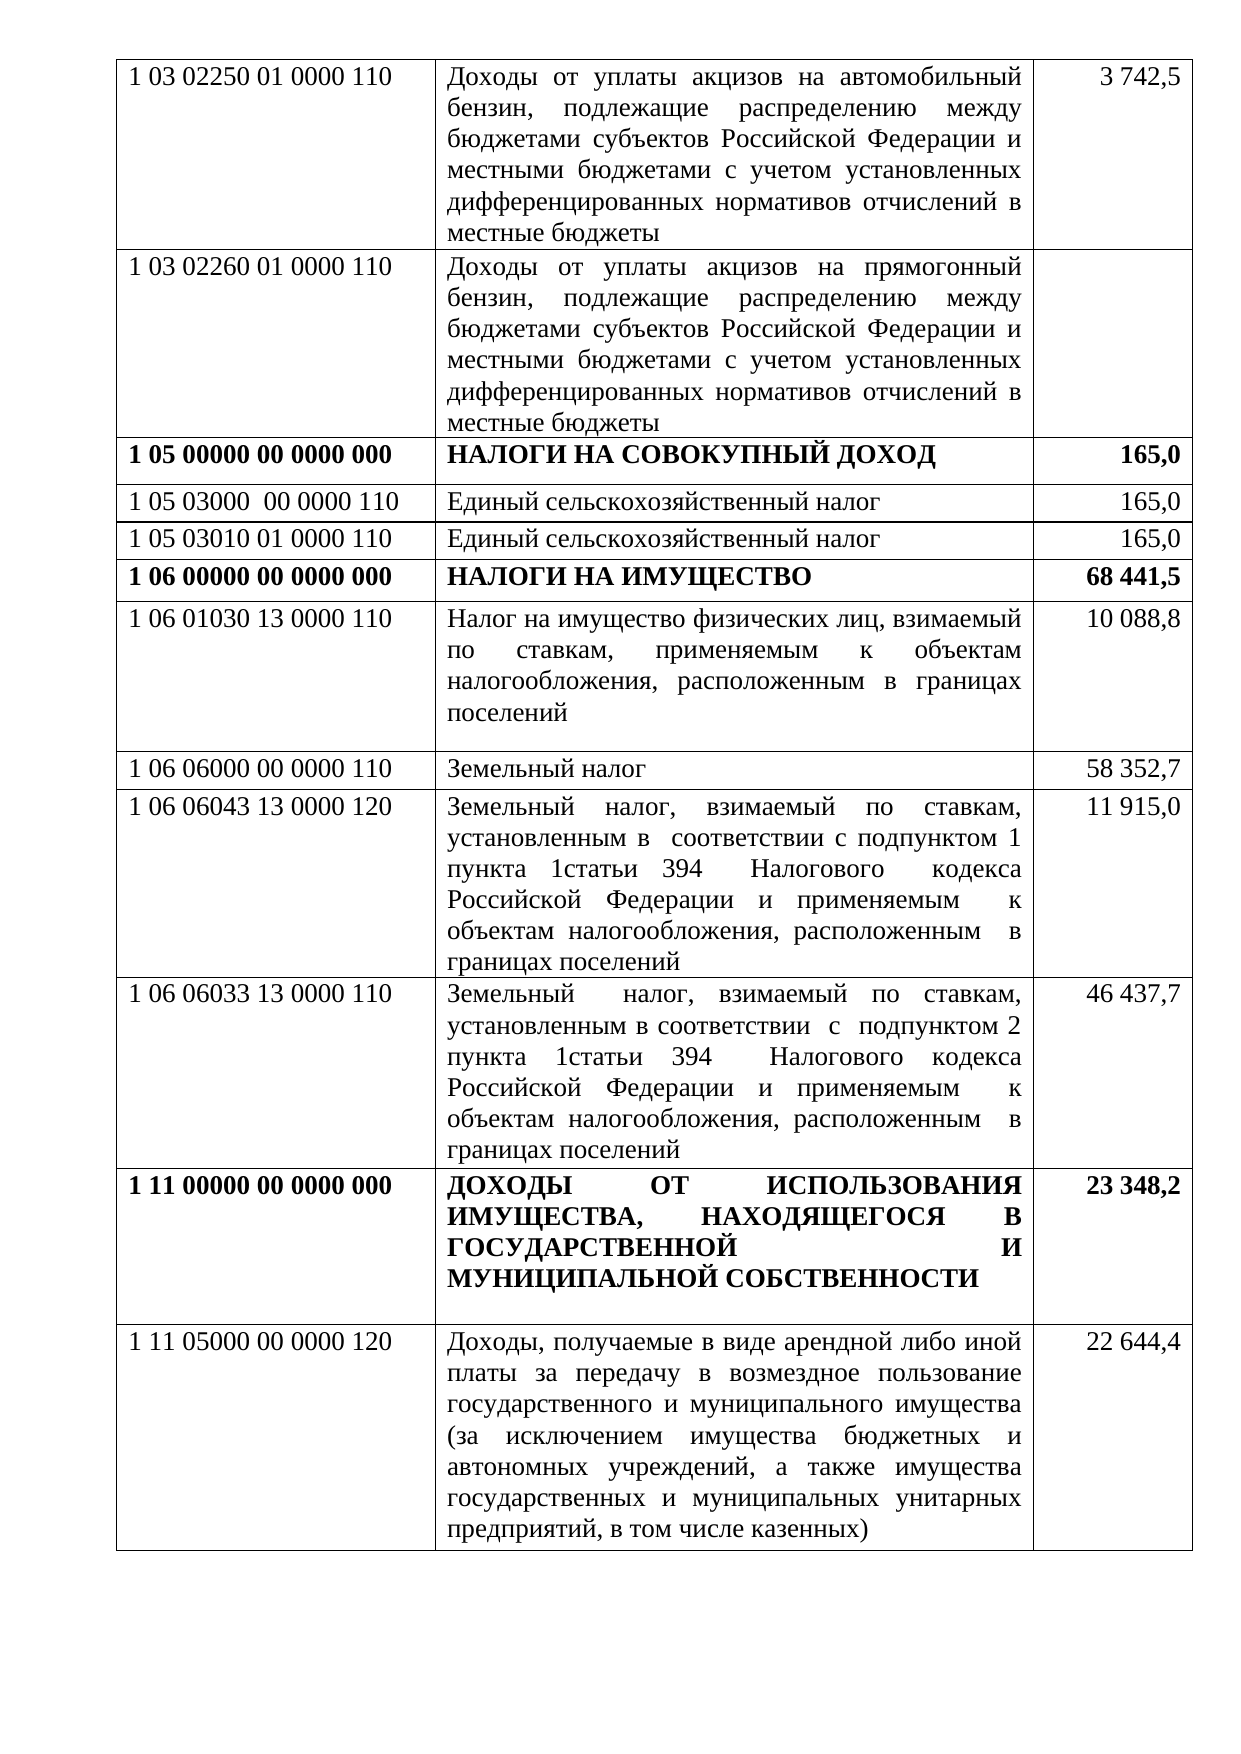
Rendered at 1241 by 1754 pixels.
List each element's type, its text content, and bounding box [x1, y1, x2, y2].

table_cell 1 11 05000 00 0000 120 [117, 1325, 435, 1550]
table_cell 1 06 01030 13 0000 110 [117, 602, 435, 751]
table_cell Доходы от уплаты акцизов на автомобильный бензин, подлежащие распределению между бюджетами субъектов Российской Федерации и местными бюджетами с учетом установленных дифференцированных нормативов отчислений в местные бюджеты [436, 60, 1033, 249]
table_cell 1 05 00000 00 0000 000 [117, 438, 435, 484]
table_cell 1 05 03010 01 0000 110 [117, 523, 435, 559]
table_cell 1 03 02260 01 0000 110 [117, 250, 435, 437]
table_cell 1 06 06033 13 0000 110 [117, 978, 435, 1168]
table_cell 58 352,7 [1034, 752, 1192, 789]
table_cell 165,0 [1034, 523, 1192, 559]
table_cell 1 11 00000 00 0000 000 [117, 1169, 435, 1324]
table_cell Земельный налог, взимаемый по ставкам, установленным в соответствии с подпунктом 1 пункта 1статьи 394 Налогового кодекса Российской Федерации и применяемым к объектам налогообложения, расположенным в границах поселений [436, 790, 1033, 977]
table_cell 1 03 02250 01 0000 110 [117, 60, 435, 249]
table_cell 165,0 [1034, 485, 1192, 521]
table_cell 23 348,2 [1034, 1169, 1192, 1324]
table_cell Доходы, получаемые в виде арендной либо иной платы за передачу в возмездное пользование государственного и муниципального имущества (за исключением имущества бюджетных и автономных учреждений, а также имущества государственных и муниципальных унитарных предприятий, в том числе казенных) [436, 1325, 1033, 1550]
table_cell Единый сельскохозяйственный налог [436, 523, 1033, 559]
table_cell 22 644,4 [1034, 1325, 1192, 1550]
table_cell 11 915,0 [1034, 790, 1192, 977]
table_cell Земельный налог, взимаемый по ставкам, установленным в соответствии с подпунктом 2 пункта 1статьи 394 Налогового кодекса Российской Федерации и применяемым к объектам налогообложения, расположенным в границах поселений [436, 978, 1033, 1168]
table_cell 68 441,5 [1034, 560, 1192, 601]
table_cell 3 742,5 [1034, 60, 1192, 249]
table_cell 1 05 03000 00 0000 110 [117, 485, 435, 521]
table_cell Единый сельскохозяйственный налог [436, 485, 1033, 521]
table_cell Налог на имущество физических лиц, взимаемый по ставкам, применяемым к объектам налогообложения, расположенным в границах поселений [436, 602, 1033, 751]
table_cell [1034, 250, 1192, 437]
table_cell Земельный налог [436, 752, 1033, 789]
table_cell 1 06 06043 13 0000 120 [117, 790, 435, 977]
table_cell 1 06 06000 00 0000 110 [117, 752, 435, 789]
table_cell НАЛОГИ НА СОВОКУПНЫЙ ДОХОД [436, 438, 1033, 484]
table_cell 165,0 [1034, 438, 1192, 484]
table_cell 10 088,8 [1034, 602, 1192, 751]
table_cell НАЛОГИ НА ИМУЩЕСТВО [436, 560, 1033, 601]
table_cell Доходы от уплаты акцизов на прямогонный бензин, подлежащие распределению между бюджетами субъектов Российской Федерации и местными бюджетами с учетом установленных дифференцированных нормативов отчислений в местные бюджеты [436, 250, 1033, 437]
table_cell 1 06 00000 00 0000 000 [117, 560, 435, 601]
table_cell ДОХОДЫ ОТ ИСПОЛЬЗОВАНИЯ ИМУЩЕСТВА, НАХОДЯЩЕГОСЯ В ГОСУДАРСТВЕННОЙ И МУНИЦИПАЛЬНОЙ СОБСТВЕННОСТИ [436, 1169, 1033, 1324]
table_cell 46 437,7 [1034, 978, 1192, 1168]
